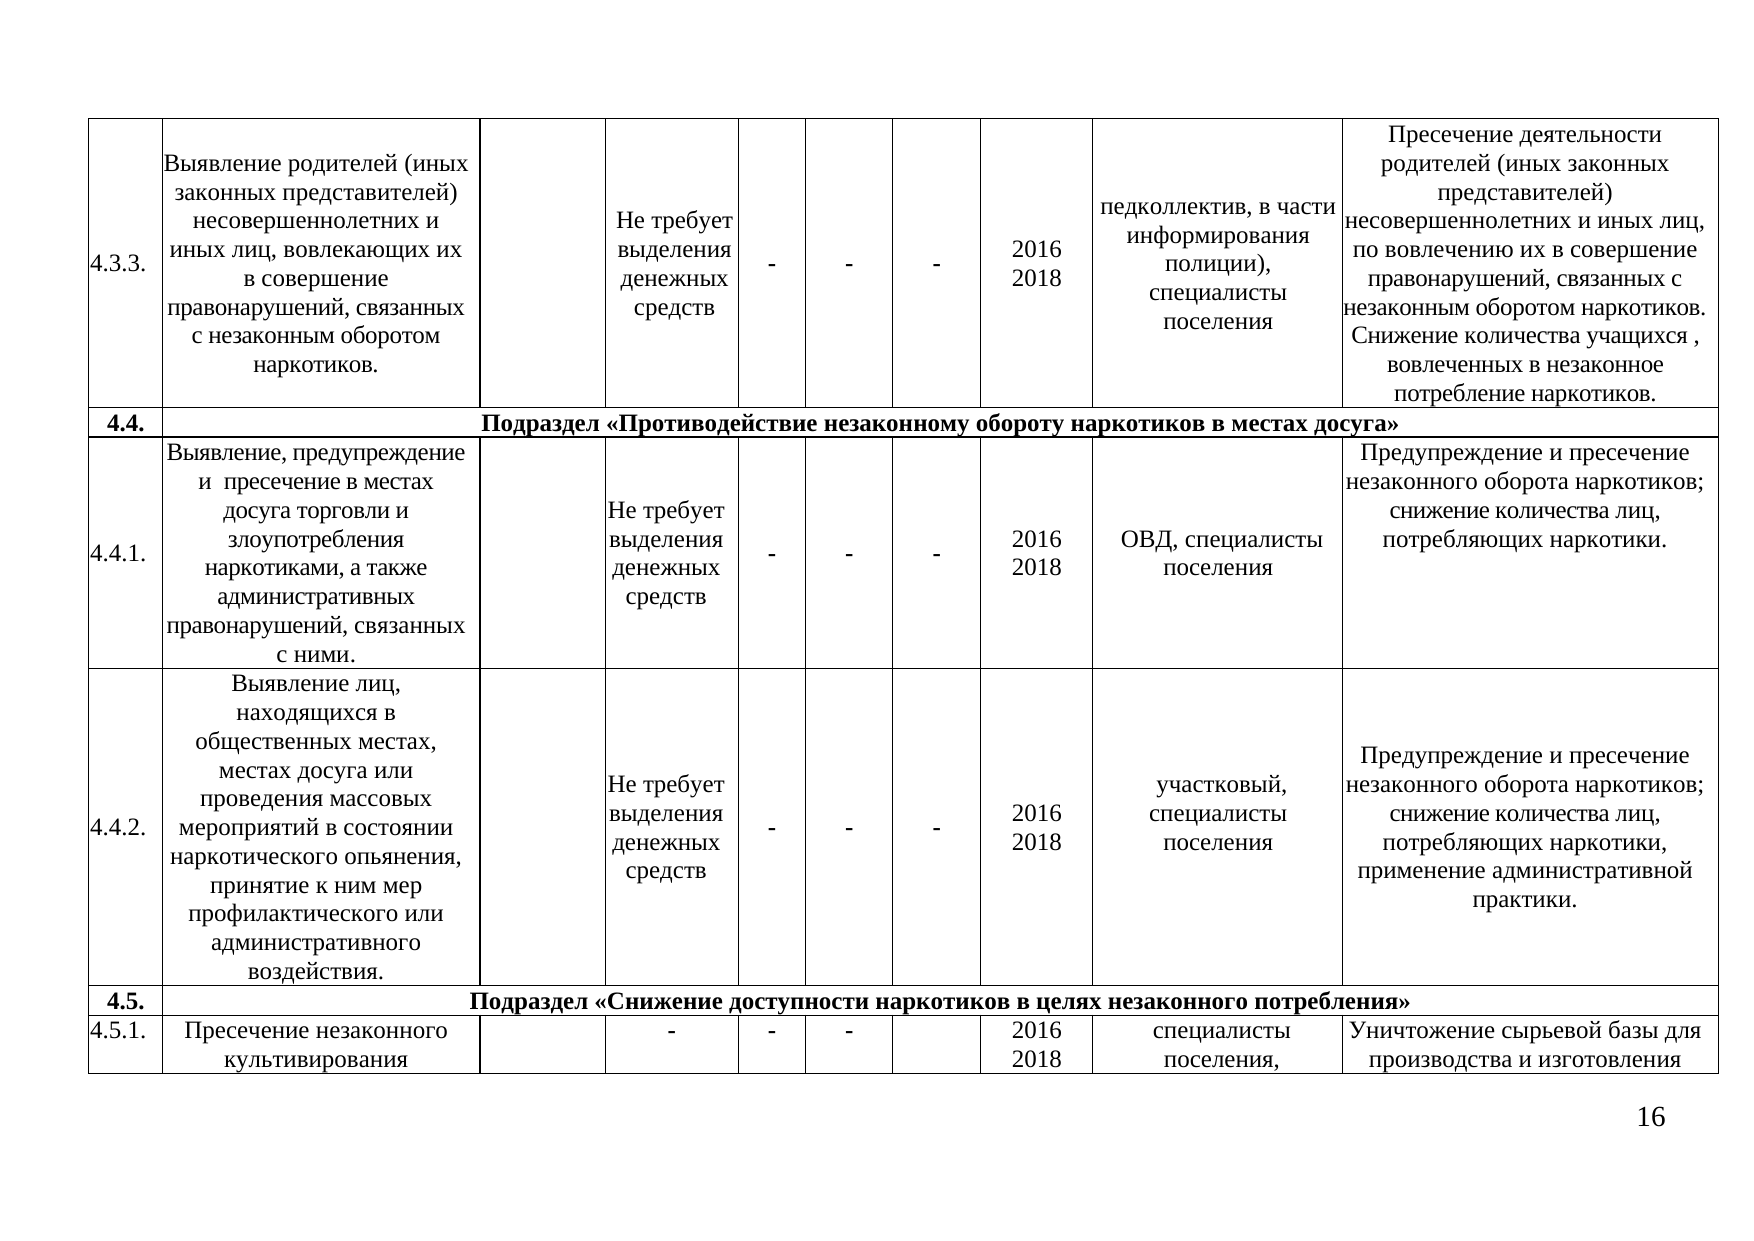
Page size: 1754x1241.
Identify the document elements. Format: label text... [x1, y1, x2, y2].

table_cell Предупреждение и пресечение незаконного оборота наркотиков; снижение количества лиц, потребляющих наркотики. [1343, 438, 1718, 667]
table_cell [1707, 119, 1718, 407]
table_cell 4.3.3. [89, 119, 162, 407]
table_cell - [739, 438, 805, 667]
table_cell - [893, 438, 980, 667]
table_cell 4.4.2. [89, 669, 162, 985]
table_cell - [606, 1016, 738, 1073]
table_cell ОВД, специалисты поселения [1093, 438, 1342, 667]
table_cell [606, 119, 738, 407]
table_cell 2016 2018 [981, 669, 1092, 985]
table_cell [481, 119, 605, 407]
table_cell - [806, 1016, 892, 1073]
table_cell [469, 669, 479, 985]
table_cell 2016 2018 [981, 119, 1092, 407]
table_cell участковый, специалисты поселения [1093, 669, 1342, 985]
table_cell - [893, 669, 980, 985]
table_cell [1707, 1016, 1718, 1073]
table_cell Не требует выделения денежных средств [606, 438, 738, 667]
table_cell - [739, 1016, 805, 1073]
table_cell 4.5. [89, 986, 162, 1014]
table_cell - [806, 438, 892, 667]
table_cell 4.5.1. [89, 1016, 162, 1073]
table_cell - [893, 119, 980, 407]
table_cell Выявление родителей (иных законных представителей) несовершеннолетних и иных лиц, вовлекающих их в совершение правонарушений, связанных с незаконным оборотом наркотиков. [163, 119, 479, 407]
table_cell 4.4. [89, 408, 162, 436]
table_cell - [806, 669, 892, 985]
table_cell [481, 1016, 605, 1073]
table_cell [1093, 1016, 1342, 1073]
table_cell Не требует выделения денежных средств [606, 669, 738, 985]
table_cell - [806, 119, 892, 407]
table_cell 4.4.1. [89, 438, 162, 667]
table_cell 2016 2018 [981, 1016, 1092, 1073]
table_cell Предупреждение и пресечение незаконного оборота наркотиков; снижение количества лиц, потребляющих наркотики, применение административной практики. [1343, 669, 1718, 985]
table_cell - [739, 119, 805, 407]
table_cell Выявление, предупреждение и пресечение в местах досуга торговли и злоупотребления наркотиками, а также административных правонарушений, связанных с ними. [163, 438, 479, 667]
table_cell 2016 2018 [981, 438, 1092, 667]
table_cell [481, 438, 605, 667]
table_cell [893, 1016, 980, 1073]
table_cell педколлектив, в части информирования полиции), специалисты поселения [1093, 119, 1342, 407]
table_cell - [739, 669, 805, 985]
table_cell [481, 669, 605, 985]
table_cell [163, 1016, 479, 1073]
table_cell Подраздел «Противодействие незаконному обороту наркотиков в местах досуга» [163, 408, 1718, 436]
table_cell Подраздел «Снижение доступности наркотиков в целях незаконного потребления» [163, 986, 1718, 1014]
